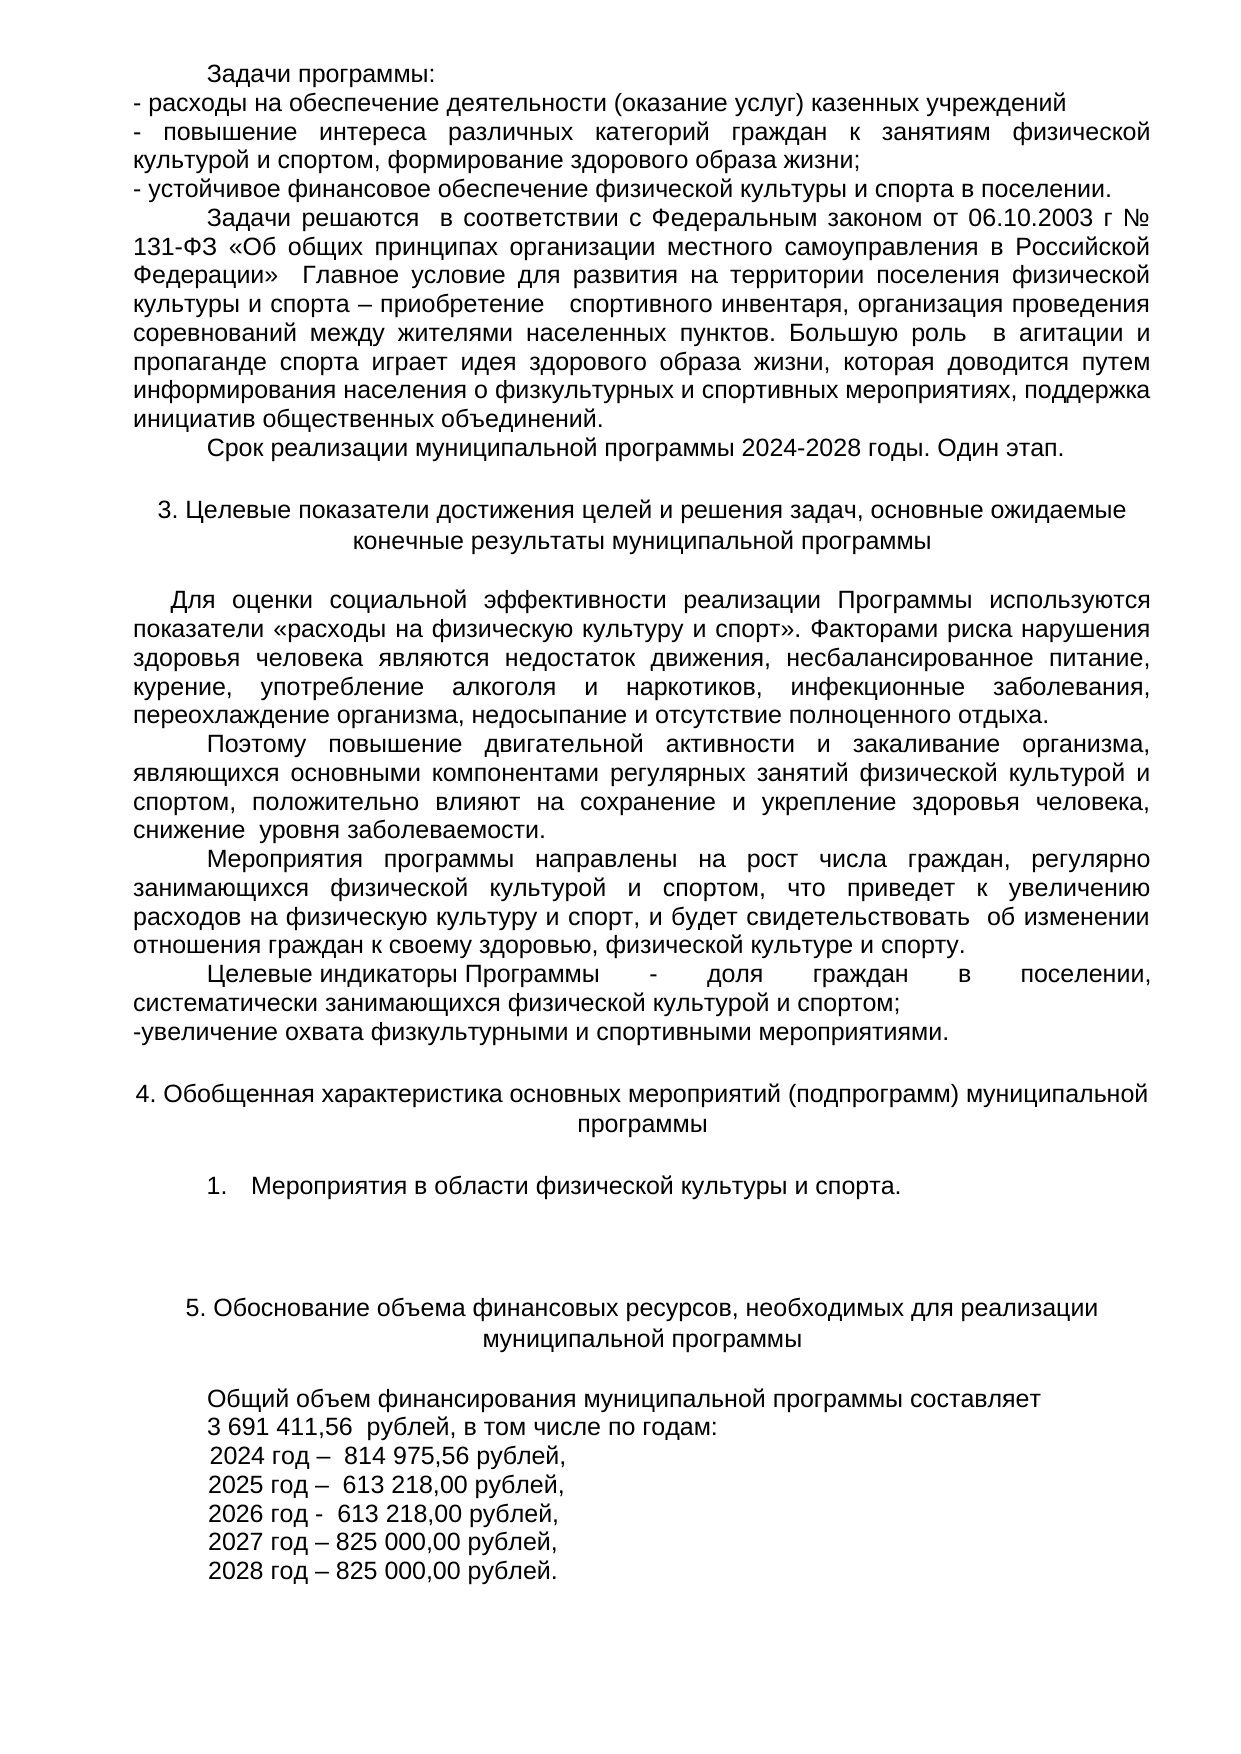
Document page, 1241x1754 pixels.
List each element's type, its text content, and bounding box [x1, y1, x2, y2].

text Мероприятия программы направлены на рост числа граждан, регулярно занимающихся физической культурой и спортом, что приведет к увеличению расходов на физическую культуру и спорт, и будет свидетельствовать об изменении отношения граждан к своему здоровью, физической культуре и спорту. [133, 844, 1152, 959]
text -увеличение охвата физкультурными и спортивными мероприятиями. [133, 1017, 1152, 1045]
list Мероприятия в области физической культуры и спорта. [206, 1169, 1152, 1200]
text Задачи программы: [133, 59, 1152, 88]
text 2024 год – 814 975,56 рублей, [133, 1441, 1152, 1470]
text - расходы на обеспечение деятельности (оказание услуг) казенных учреждений [133, 88, 1152, 117]
text Срок реализации муниципальной программы 2024-2028 годы. Один этап. [133, 433, 1152, 462]
text 4. Обобщенная характеристика основных мероприятий (подпрограмм) муниципальной программы [133, 1076, 1152, 1138]
text 2027 год – 825 000,00 рублей, [208, 1527, 1152, 1556]
text 5. Обоснование объема финансовых ресурсов, необходимых для реализации муниципальной программы [133, 1291, 1152, 1353]
text 2028 год – 825 000,00 рублей. [208, 1556, 1152, 1585]
text Для оценки социальной эффективности реализации Программы используются показатели «расходы на физическую культуру и спорт». Факторами риска нарушения здоровья человека являются недостаток движения, несбалансированное питание, курение, употребление алкоголя и наркотиков, инфекционные заболевания, переохлаждение организма, недосыпание и отсутствие полноценного отдыха. [133, 585, 1152, 729]
text Поэтому повышение двигательной активности и закаливание организма, являющихся основными компонентами регулярных занятий физической культурой и спортом, положительно влияют на сохранение и укрепление здоровья человека, снижение уровня заболеваемости. [133, 729, 1152, 844]
text Задачи решаются в соответствии с Федеральным законом от 06.10.2003 г № 131-ФЗ «Об общих принципах организации местного самоуправления в Российской Федерации» Главное условие для развития на территории поселения физической культуры и спорта – приобретение спортивного инвентаря, организация проведения соревнований между жителями населенных пунктов. Большую роль в агитации и пропаганде спорта играет идея здорового образа жизни, которая доводится путем информирования населения о физкультурных и спортивных мероприятиях, поддержка инициатив общественных объединений. [133, 203, 1152, 433]
text - устойчивое финансовое обеспечение физической культуры и спорта в поселении. [133, 174, 1152, 203]
text 2025 год – 613 218,00 рублей, [208, 1470, 1152, 1498]
text 3 691 411,56 рублей, в том числе по годам: [133, 1412, 1152, 1441]
text 2026 год - 613 218,00 рублей, [208, 1498, 1152, 1527]
text Целевые индикаторы Программы - доля граждан в поселении, систематически занимающихся физической культурой и спортом; [133, 959, 1152, 1017]
text 3. Целевые показатели достижения целей и решения задач, основные ожидаемые конечные результаты муниципальной программы [133, 493, 1152, 554]
text Общий объем финансирования муниципальной программы составляет [133, 1383, 1152, 1412]
text - повышение интереса различных категорий граждан к занятиям физической культурой и спортом, формирование здорового образа жизни; [133, 117, 1152, 174]
